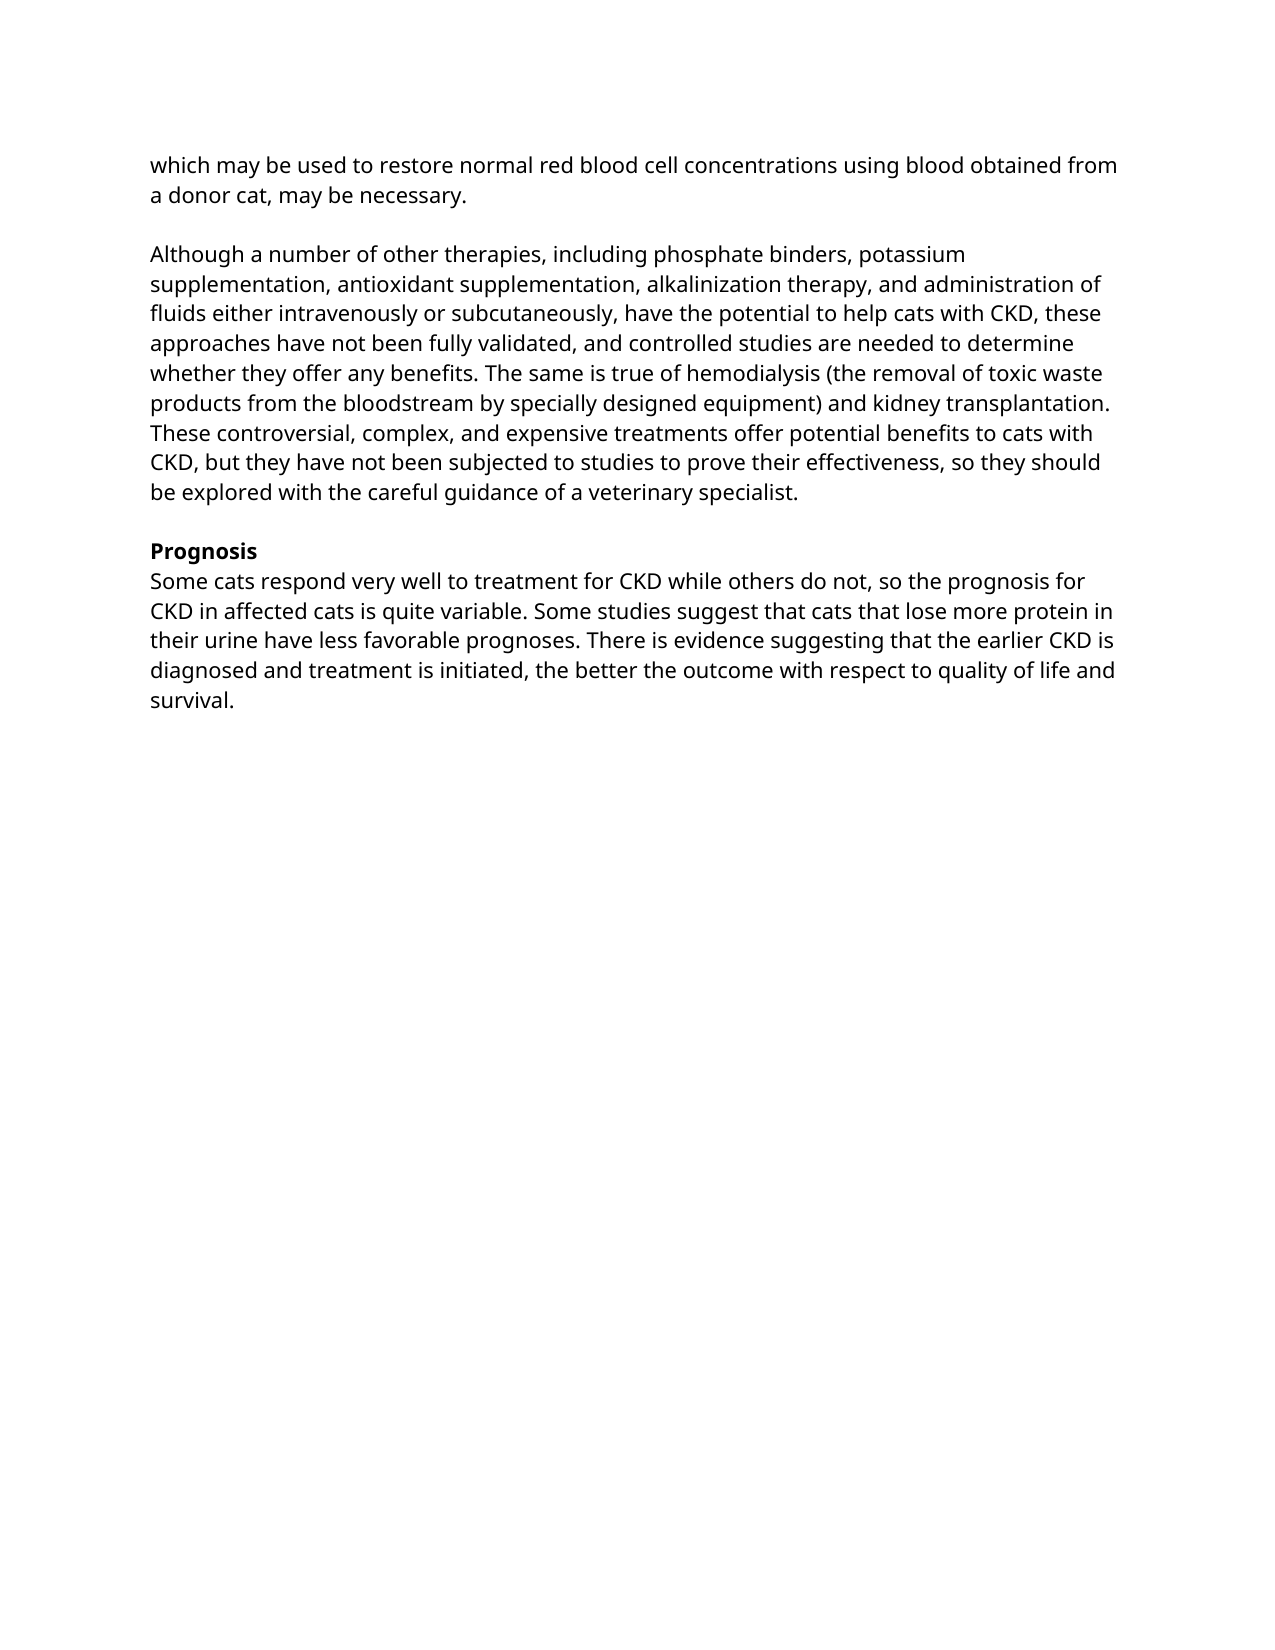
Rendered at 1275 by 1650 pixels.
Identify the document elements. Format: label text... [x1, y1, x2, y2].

text Prognosis Some cats respond very well to treatment for CKD while others do not, so the prognosis for CKD in affected cats is quite variable. Some studies suggest that cats that lose more protein in their urine have less favorable prognoses. There is evidence suggesting that the earlier CKD is diagnosed and treatment is initiated, the better the outcome with respect to quality of life and survival. [150, 536, 1125, 715]
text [150, 150, 1125, 209]
text Although a number of other therapies, including phosphate binders, potassium supplementation, antioxidant supplementation, alkalinization therapy, and administration of fluids either intravenously or subcutaneously, have the potential to help cats with CKD, these approaches have not been fully validated, and controlled studies are needed to determine whether they offer any benefits. The same is true of hemodialysis (the removal of toxic waste products from the bloodstream by specially designed equipment) and kidney transplantation. These controversial, complex, and expensive treatments offer potential benefits to cats with CKD, but they have not been subjected to studies to prove their effectiveness, so they should be explored with the careful guidance of a veterinary specialist. [150, 239, 1125, 507]
